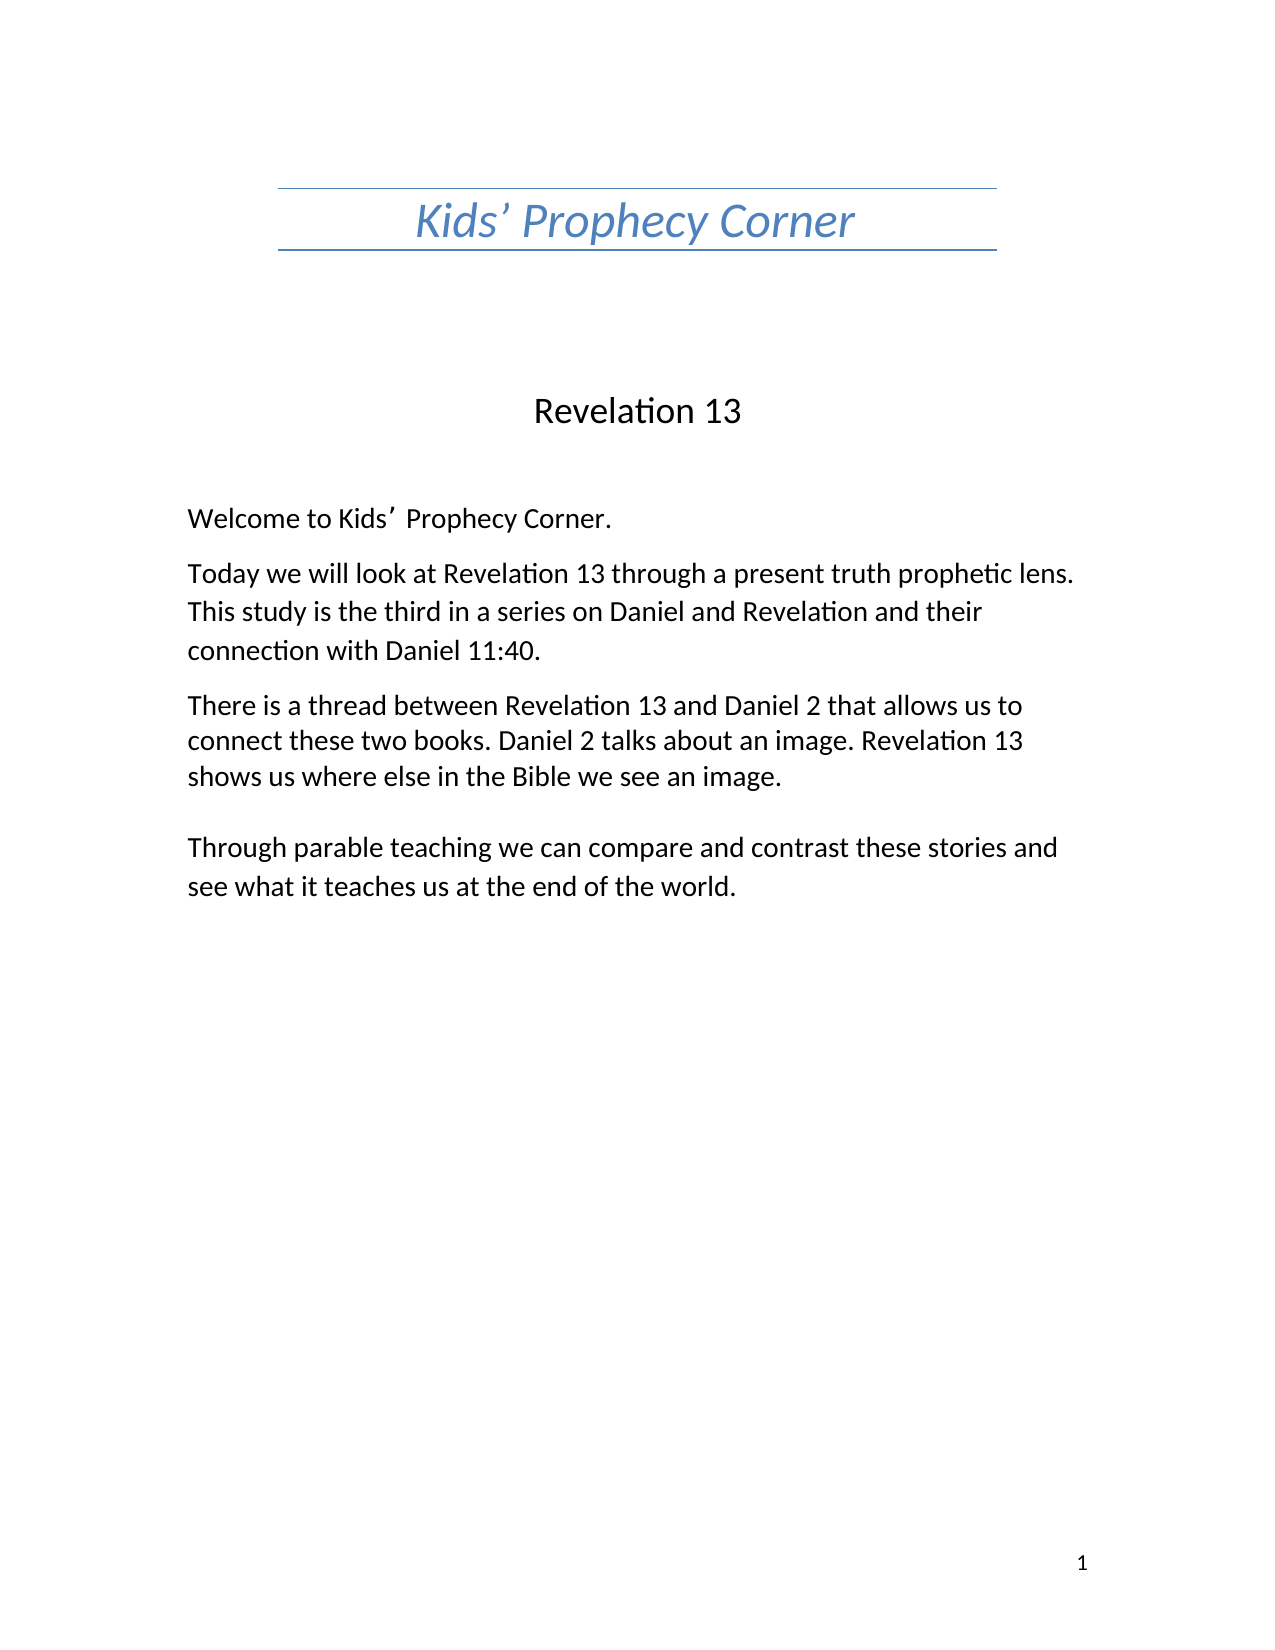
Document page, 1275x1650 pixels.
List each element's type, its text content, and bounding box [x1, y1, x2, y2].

text There is a thread between Revelation 13 and Daniel 2 that allows us to connect these two books. Daniel 2 talks about an image. Revelation 13 shows us where else in the Bible we see an image. [187, 687, 1087, 794]
text Revelation 13 [187, 387, 1087, 432]
text Today we will look at Revelation 13 through a present truth prophetic lens. This study is the third in a series on Daniel and Revelation and their connection with Daniel 11:40. [187, 555, 1087, 667]
text Kids’ Prophecy Corner [277, 189, 997, 251]
text Welcome to Kids’ Prophecy Corner. [187, 500, 1087, 535]
text Through parable teaching we can compare and contrast these stories and see what it teaches us at the end of the world. [187, 829, 1087, 903]
